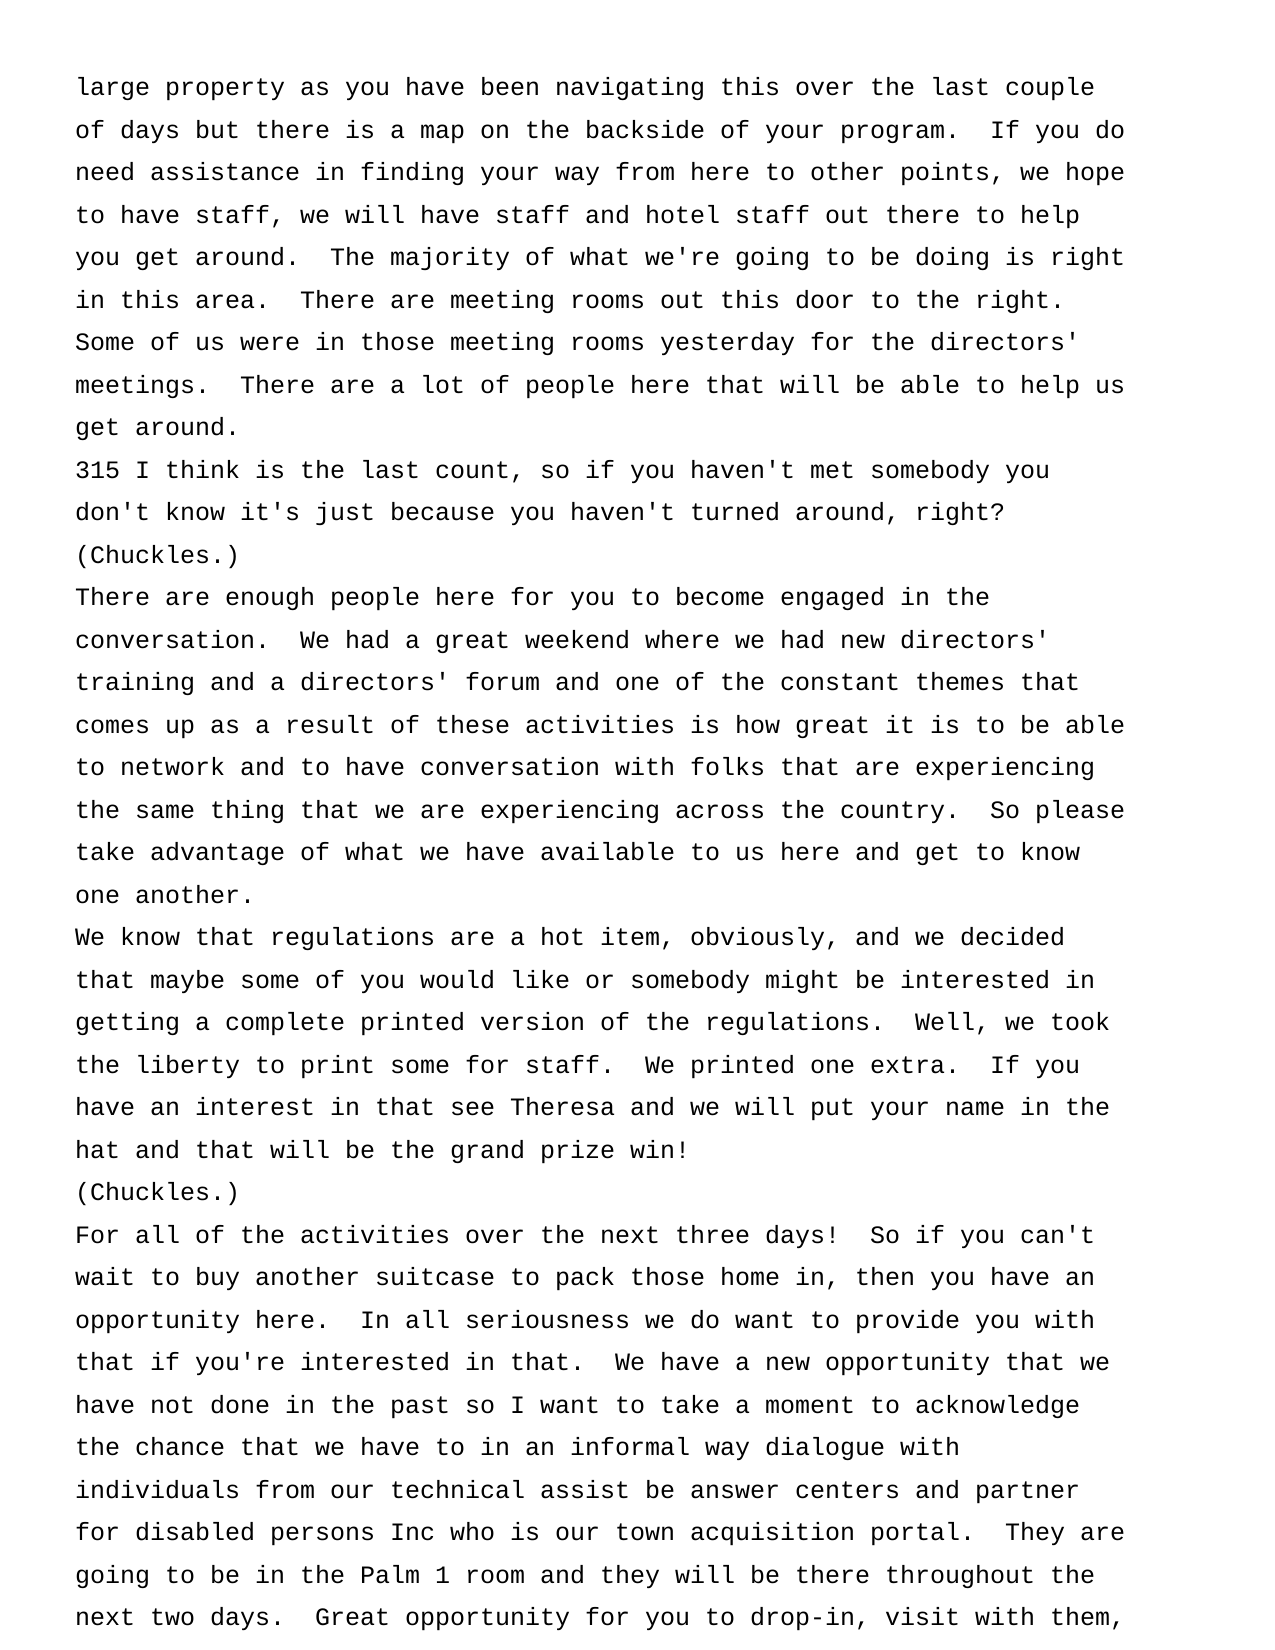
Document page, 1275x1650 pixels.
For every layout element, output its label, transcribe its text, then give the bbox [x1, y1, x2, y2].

text 315 I think is the last count, so if you haven't met somebody you don't know it's just because you haven't turned around, right? (Chuckles.) [75, 457, 1125, 571]
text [75, 75, 1125, 443]
text We know that regulations are a hot item, obviously, and we decided that maybe some of you would like or somebody might be interested in getting a complete printed version of the regulations. Well, we took the liberty to print some for staff. We printed one extra. If you have an interest in that see Theresa and we will put your name in the hat and that will be the grand prize win! (Chuckles.) [75, 925, 1125, 1208]
text There are enough people here for you to become engaged in the conversation. We had a great weekend where we had new directors' training and a directors' forum and one of the constant themes that comes up as a result of these activities is how great it is to be able to network and to have conversation with folks that are experiencing the same thing that we are experiencing across the country. So please take advantage of what we have available to us here and get to know one another. [75, 585, 1125, 911]
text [75, 1222, 1125, 1633]
